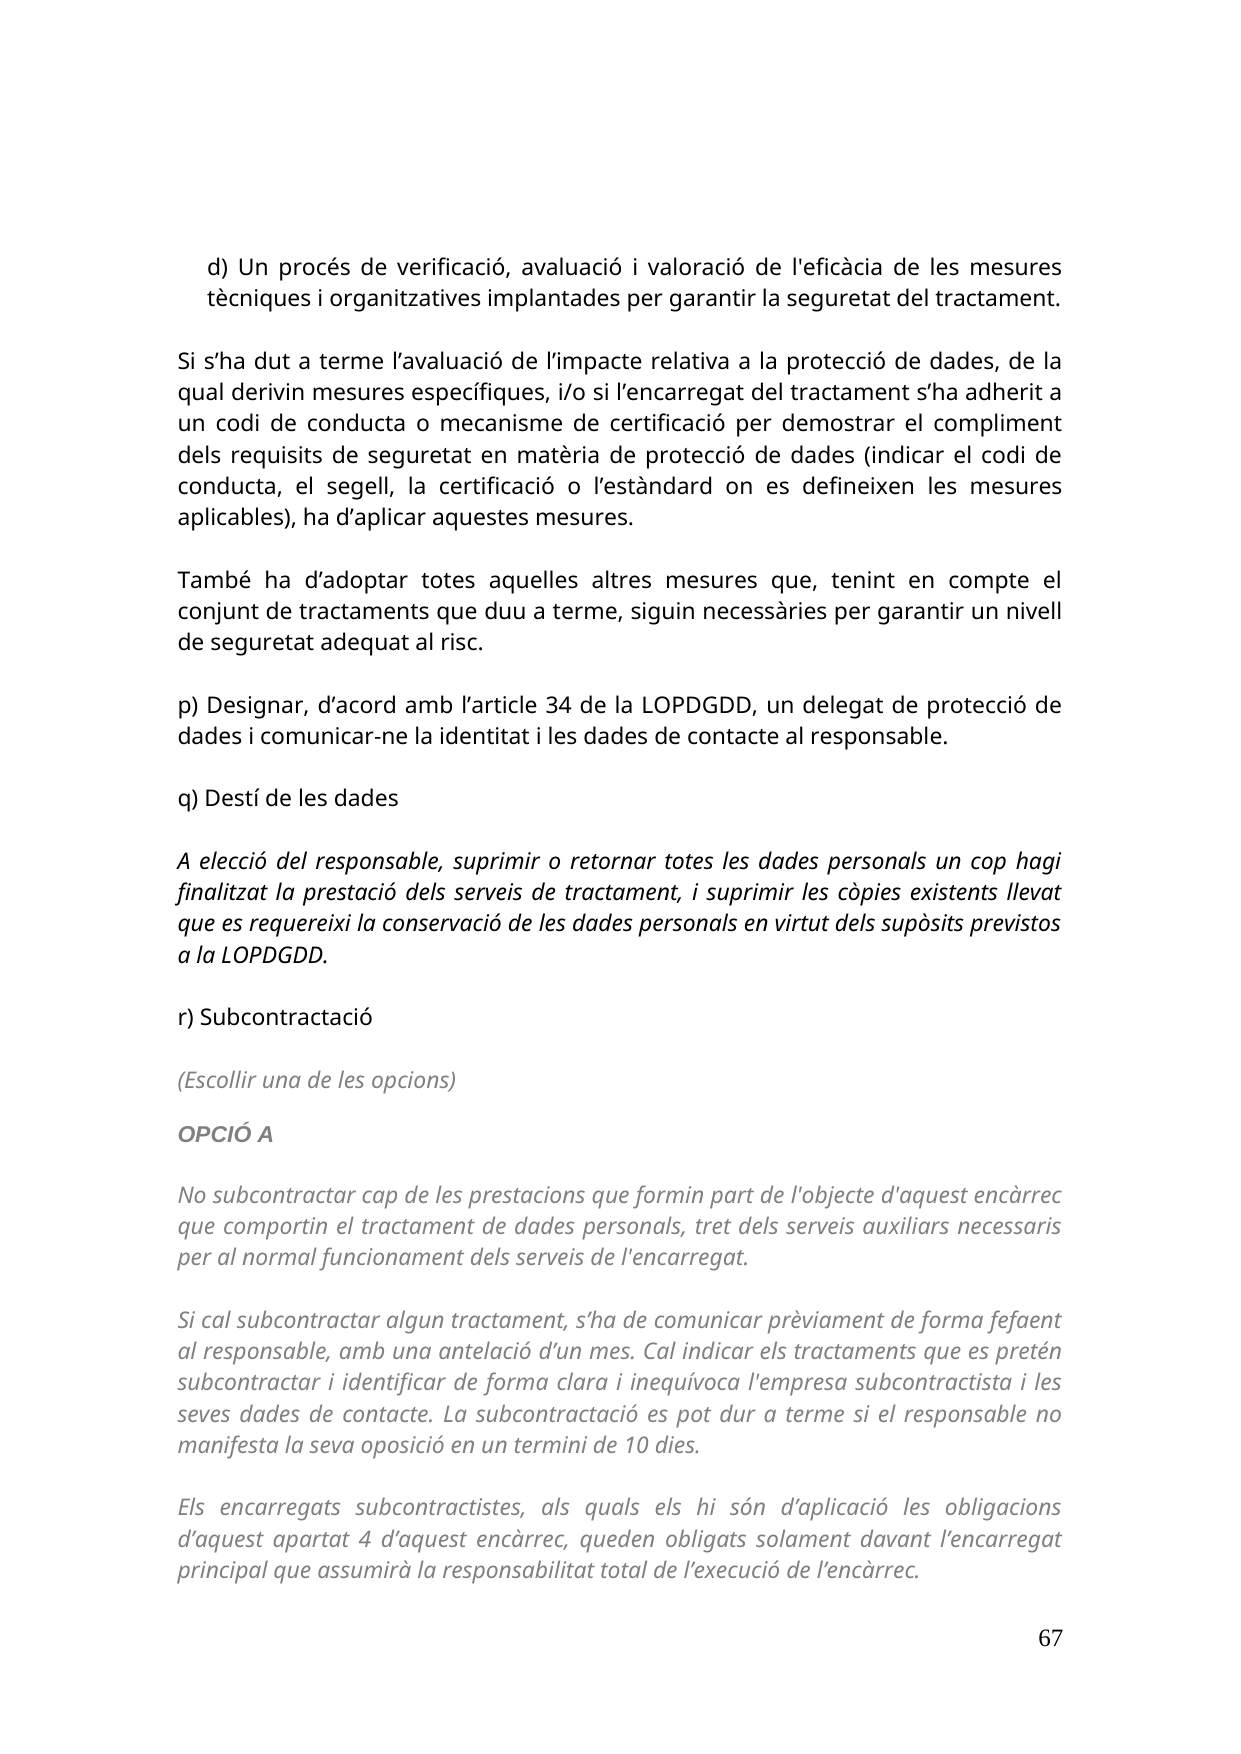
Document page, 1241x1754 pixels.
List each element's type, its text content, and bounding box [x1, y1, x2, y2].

text r) Subcontractació [177, 1001, 1063, 1032]
text També ha d’adoptar totes aquelles altres mesures que, tenint en compte el conjunt de tractaments que duu a terme, siguin necessàries per garantir un nivell de seguretat adequat al risc. [177, 563, 1063, 657]
text p) Designar, d’acord amb l’article 34 de la LOPDGDD, un delegat de protecció de dades i comunicar-ne la identitat i les dades de contacte al responsable. [177, 688, 1063, 751]
text Si cal subcontractar algun tractament, s’ha de comunicar prèviament de forma fefaent al responsable, amb una antelació d’un mes. Cal indicar els tractaments que es pretén subcontractar i identificar de forma clara i inequívoca l'empresa subcontractista i les seves dades de contacte. La subcontractació es pot dur a terme si el responsable no manifesta la seva oposició en un termini de 10 dies. [177, 1304, 1063, 1460]
text d) Un procés de verificació, avaluació i valoració de l'eficàcia de les mesures tècniques i organitzatives implantades per garantir la seguretat del tractament. [207, 251, 1063, 313]
text A elecció del responsable, suprimir o retornar totes les dades personals un cop hagi finalitzat la prestació dels serveis de tractament, i suprimir les còpies existents llevat que es requereixi la conservació de les dades personals en virtut dels supòsits previstos a la LOPDGDD. [177, 845, 1063, 970]
text q) Destí de les dades [177, 782, 1063, 813]
text Els encarregats subcontractistes, als quals els hi són d’aplicació les obligacions d’aquest apartat 4 d’aquest encàrrec, queden obligats solament davant l’encarregat principal que assumirà la responsabilitat total de l’execució de l’encàrrec. [177, 1491, 1063, 1585]
text Si s’ha dut a terme l’avaluació de l’impacte relativa a la protecció de dades, de la qual derivin mesures específiques, i/o si l’encarregat del tractament s’ha adherit a un codi de conducta o mecanisme de certificació per demostrar el compliment dels requisits de seguretat en matèria de protecció de dades (indicar el codi de conducta, el segell, la certificació o l’estàndard on es defineixen les mesures aplicables), ha d’aplicar aquestes mesures. [177, 345, 1063, 532]
text (Escollir una de les opcions) [177, 1063, 1063, 1095]
text OPCIÓ A [177, 1121, 1063, 1147]
text No subcontractar cap de les prestacions que formin part de l'objecte d'aquest encàrrec que comportin el tractament de dades personals, tret dels serveis auxiliars necessaris per al normal funcionament dels serveis de l'encarregat. [177, 1179, 1063, 1272]
